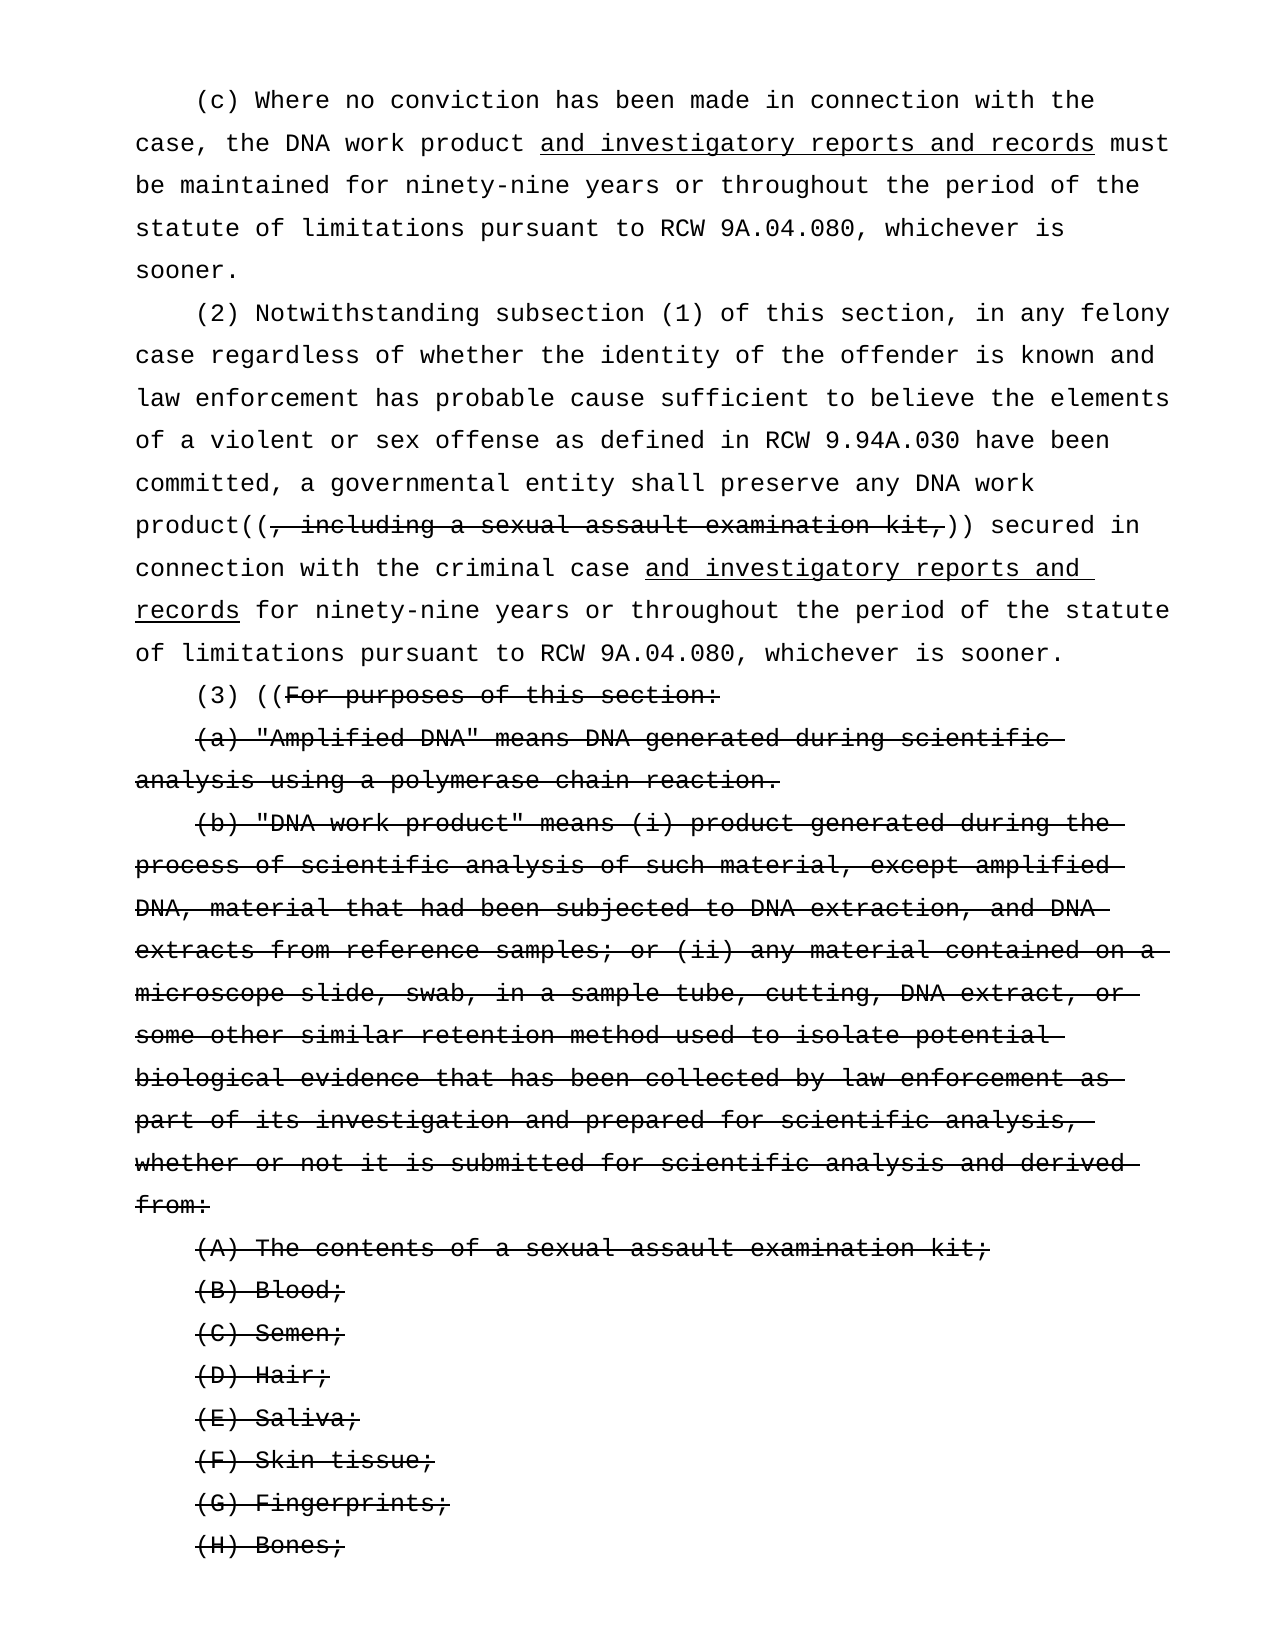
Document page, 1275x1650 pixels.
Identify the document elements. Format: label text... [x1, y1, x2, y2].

text (F) Skin tissue; [135, 1435, 1170, 1477]
text (B) Blood; [135, 1265, 1170, 1307]
text (c) Where no conviction has been made in connection with the case, the DNA work product and investigatory reports and records must be maintained for ninety-nine years or throughout the period of the statute of limitations pursuant to RCW 9A.04.080, whichever is sooner. [135, 75, 1170, 287]
text (3) ((For purposes of this section: [135, 670, 1170, 712]
text (G) Fingerprints; [135, 1477, 1170, 1520]
text (a) "Amplified DNA" means DNA generated during scientific analysis using a polymerase chain reaction. [135, 712, 1170, 797]
text (E) Saliva; [135, 1392, 1170, 1435]
text (D) Hair; [135, 1350, 1170, 1392]
text (b) "DNA work product" means (i) product generated during the process of scientific analysis of such material, except amplified DNA, material that had been subjected to DNA extraction, and DNA extracts from reference samples; or (ii) any material contained on a microscope slide, swab, in a sample tube, cutting, DNA extract, or some other similar retention method used to isolate potential biological evidence that has been collected by law enforcement as part of its investigation and prepared for scientific analysis, whether or not it is submitted for scientific analysis and derived from: [135, 797, 1170, 951]
text (H) Bones; [135, 1520, 1170, 1562]
text (b) "DNA work product" means (i) product generated during the process of scientific analysis of such material, except amplified DNA, material that had been subjected to DNA extraction, and DNA extracts from reference samples; or (ii) any material contained on a microscope slide, swab, in a sample tube, cutting, DNA extract, or some other similar retention method used to isolate potential biological evidence that has been collected by law enforcement as part of its investigation and prepared for scientific analysis, whether or not it is submitted for scientific analysis and derived from: [135, 953, 1170, 1222]
text (2) Notwithstanding subsection (1) of this section, in any felony case regardless of whether the identity of the offender is known and law enforcement has probable cause sufficient to believe the elements of a violent or sex offense as defined in RCW 9.94A.030 have been committed, a governmental entity shall preserve any DNA work product((, including a sexual assault examination kit,)) secured in connection with the criminal case and investigatory reports and records for ninety-nine years or throughout the period of the statute of limitations pursuant to RCW 9A.04.080, whichever is sooner. [135, 287, 1170, 670]
text (C) Semen; [135, 1307, 1170, 1350]
text (A) The contents of a sexual assault examination kit; [135, 1222, 1170, 1265]
